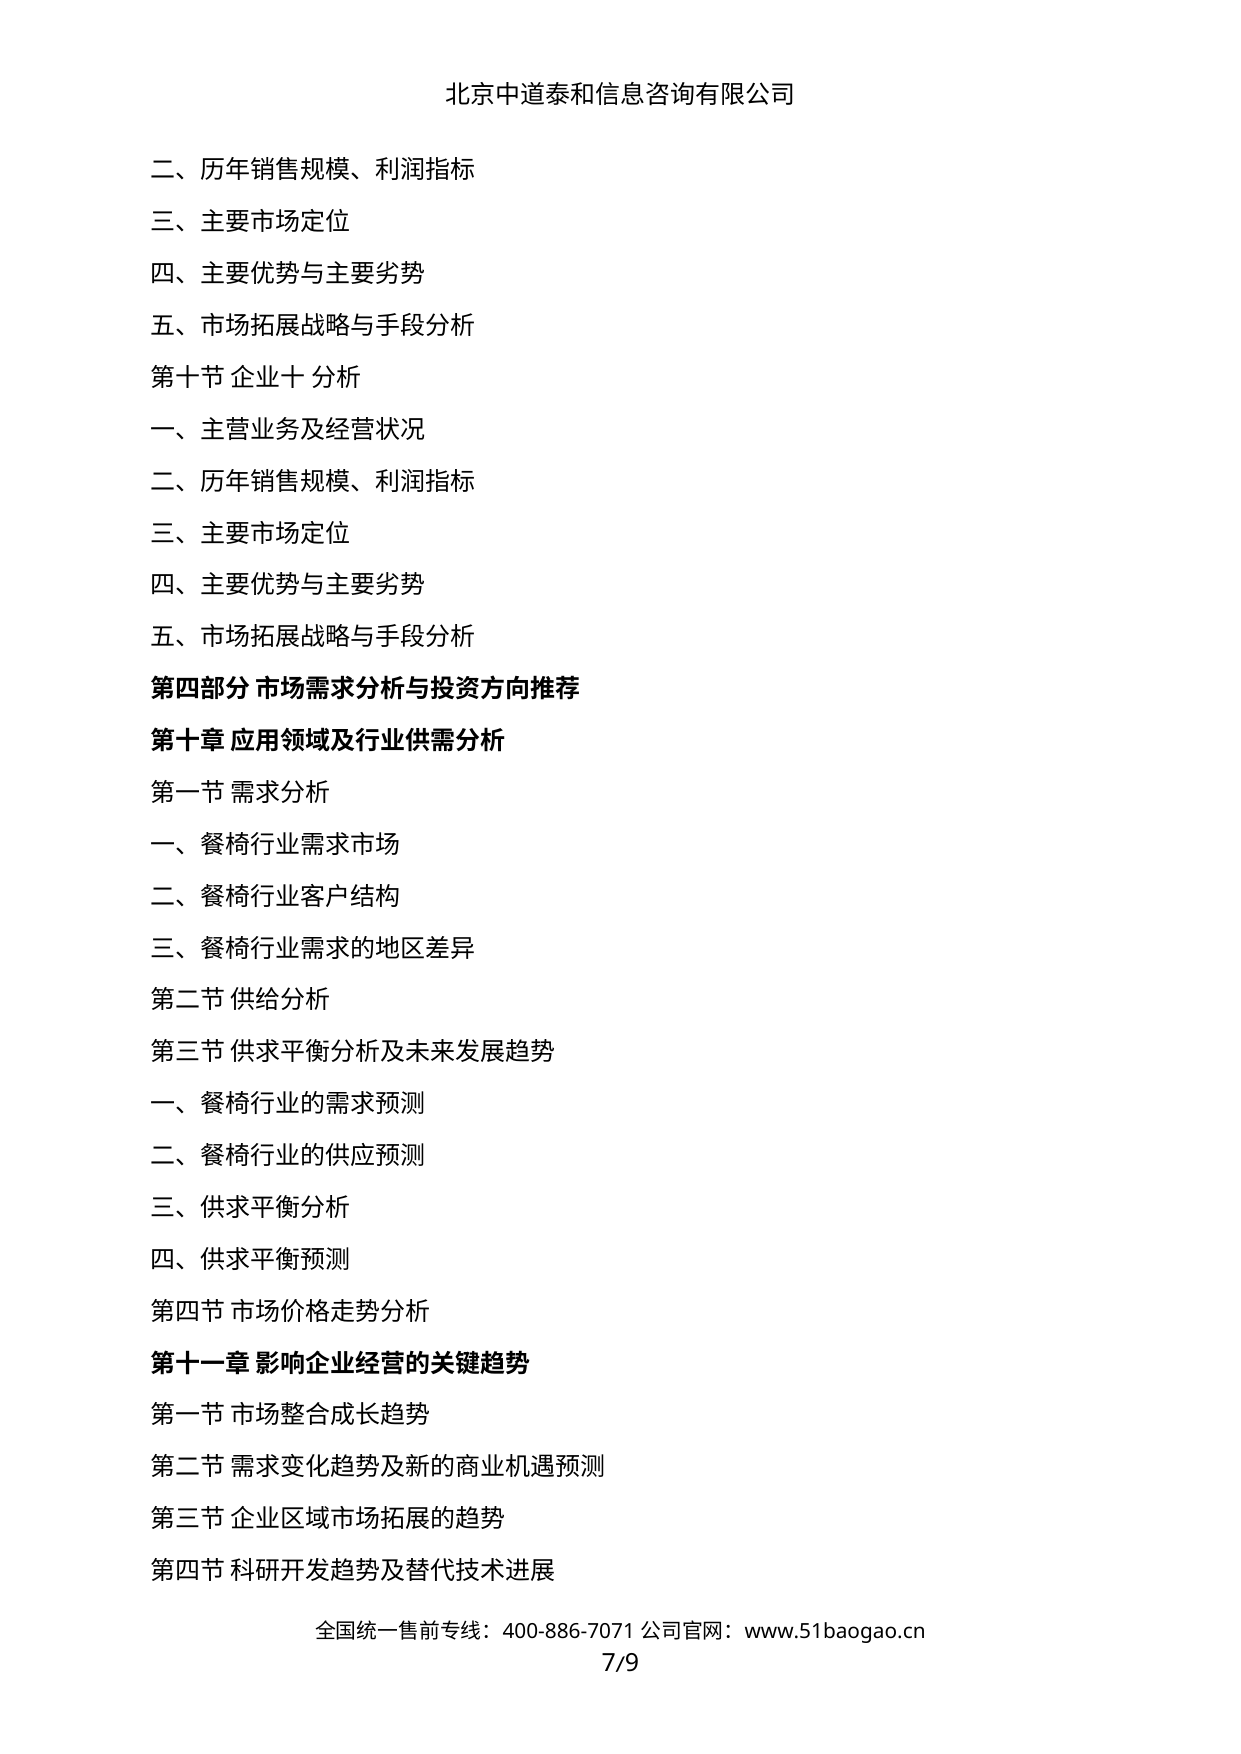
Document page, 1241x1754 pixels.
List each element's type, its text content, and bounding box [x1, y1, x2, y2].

text 第四节 科研开发趋势及替代技术进展 [150, 1551, 1090, 1587]
text 四、供求平衡预测 [150, 1239, 1090, 1276]
text 第四部分 市场需求分析与投资方向推荐 [150, 669, 1090, 705]
text 第三节 企业区域市场拓展的趋势 [150, 1499, 1090, 1535]
text 二、餐椅行业客户结构 [150, 876, 1090, 912]
text 第四节 市场价格走势分析 [150, 1291, 1090, 1327]
text 二、历年销售规模、利润指标 [150, 461, 1090, 497]
text 第一节 市场整合成长趋势 [150, 1395, 1090, 1431]
text 五、市场拓展战略与手段分析 [150, 617, 1090, 653]
text 第十一章 影响企业经营的关键趋势 [150, 1343, 1090, 1379]
text 第十节 企业十 分析 [150, 357, 1090, 394]
text 第三节 供求平衡分析及未来发展趋势 [150, 1032, 1090, 1068]
text 三、主要市场定位 [150, 513, 1090, 549]
text 四、主要优势与主要劣势 [150, 254, 1090, 290]
text 五、市场拓展战略与手段分析 [150, 306, 1090, 342]
text 第十章 应用领域及行业供需分析 [150, 721, 1090, 757]
text 一、餐椅行业的需求预测 [150, 1084, 1090, 1120]
text 三、主要市场定位 [150, 202, 1090, 238]
text 第二节 供给分析 [150, 980, 1090, 1016]
text 一、主营业务及经营状况 [150, 409, 1090, 446]
text 二、餐椅行业的供应预测 [150, 1136, 1090, 1172]
text 第二节 需求变化趋势及新的商业机遇预测 [150, 1447, 1090, 1483]
text 第一节 需求分析 [150, 772, 1090, 809]
text 二、历年销售规模、利润指标 [150, 150, 1090, 186]
text 四、主要优势与主要劣势 [150, 565, 1090, 601]
text 一、餐椅行业需求市场 [150, 824, 1090, 861]
text 三、餐椅行业需求的地区差异 [150, 928, 1090, 964]
text 三、供求平衡分析 [150, 1187, 1090, 1224]
